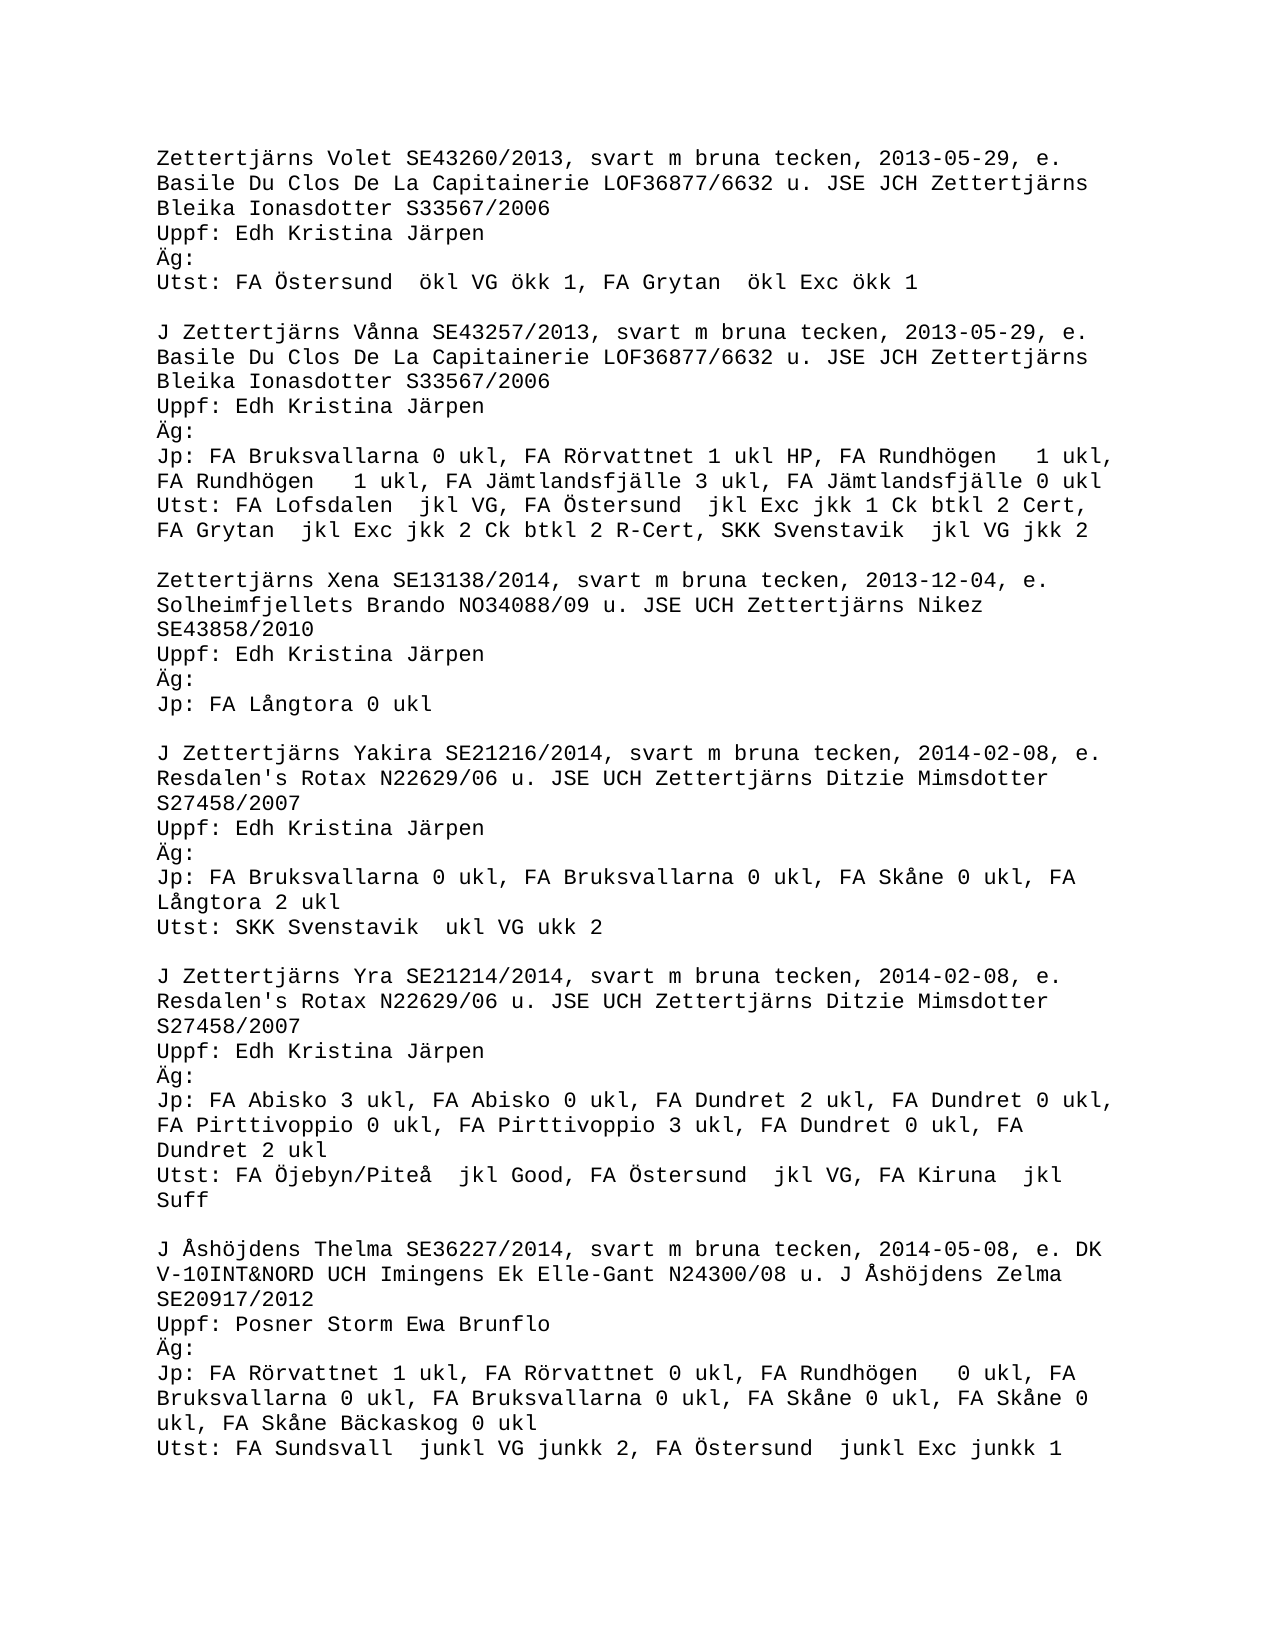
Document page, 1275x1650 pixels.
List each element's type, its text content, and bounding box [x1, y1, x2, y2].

text Äg: [156, 420, 1118, 445]
text Utst: SKK Svenstavik ukl VG ukk 2 [156, 916, 1118, 941]
text Äg: [156, 668, 1118, 693]
text Jp: FA Bruksvallarna 0 ukl, FA Rörvattnet 1 ukl HP, FA Rundhögen 1 ukl, FA Rundhögen 1 ukl, FA Jämtlandsfjälle 3 ukl, FA Jämtlandsfjälle 0 ukl [156, 445, 1118, 495]
text J Åshöjdens Thelma SE36227/2014, svart m bruna tecken, 2014-05-08, e. DK V-10INT&NORD UCH Imingens Ek Elle-Gant N24300/08 u. J Åshöjdens Zelma SE20917/2012 [156, 1238, 1118, 1313]
text Äg: [156, 247, 1118, 272]
text Äg: [156, 1065, 1118, 1090]
text Jp: FA Långtora 0 ukl [156, 693, 1118, 718]
text Utst: FA Lofsdalen jkl VG, FA Östersund jkl Exc jkk 1 Ck btkl 2 Cert, FA Grytan jkl Exc jkk 2 Ck btkl 2 R-Cert, SKK Svenstavik jkl VG jkk 2 [156, 495, 1118, 544]
text J Zettertjärns Yakira SE21216/2014, svart m bruna tecken, 2014-02-08, e. Resdalen's Rotax N22629/06 u. JSE UCH Zettertjärns Ditzie Mimsdotter S27458/2007 [156, 743, 1118, 817]
text Jp: FA Bruksvallarna 0 ukl, FA Bruksvallarna 0 ukl, FA Skåne 0 ukl, FA Långtora 2 ukl [156, 867, 1118, 916]
text Utst: FA Öjebyn/Piteå jkl Good, FA Östersund jkl VG, FA Kiruna jkl Suff [156, 1164, 1118, 1214]
text Jp: FA Rörvattnet 1 ukl, FA Rörvattnet 0 ukl, FA Rundhögen 0 ukl, FA Bruksvallarna 0 ukl, FA Bruksvallarna 0 ukl, FA Skåne 0 ukl, FA Skåne 0 ukl, FA Skåne Bäckaskog 0 ukl [156, 1362, 1118, 1437]
text Uppf: Edh Kristina Järpen [156, 222, 1118, 247]
text Jp: FA Abisko 3 ukl, FA Abisko 0 ukl, FA Dundret 2 ukl, FA Dundret 0 ukl, FA Pirttivoppio 0 ukl, FA Pirttivoppio 3 ukl, FA Dundret 0 ukl, FA Dundret 2 ukl [156, 1090, 1118, 1164]
text Uppf: Posner Storm Ewa Brunflo [156, 1313, 1118, 1338]
text J Zettertjärns Yra SE21214/2014, svart m bruna tecken, 2014-02-08, e. Resdalen's Rotax N22629/06 u. JSE UCH Zettertjärns Ditzie Mimsdotter S27458/2007 [156, 966, 1118, 1040]
text Uppf: Edh Kristina Järpen [156, 1040, 1118, 1065]
text Uppf: Edh Kristina Järpen [156, 396, 1118, 420]
text Utst: FA Östersund ökl VG ökk 1, FA Grytan ökl Exc ökk 1 [156, 272, 1118, 296]
text Utst: FA Sundsvall junkl VG junkk 2, FA Östersund junkl Exc junkk 1 [156, 1437, 1118, 1462]
text Äg: [156, 842, 1118, 867]
text Uppf: Edh Kristina Järpen [156, 817, 1118, 842]
text Zettertjärns Xena SE13138/2014, svart m bruna tecken, 2013-12-04, e. Solheimfjellets Brando NO34088/09 u. JSE UCH Zettertjärns Nikez SE43858/2010 [156, 569, 1118, 643]
text Zettertjärns Volet SE43260/2013, svart m bruna tecken, 2013-05-29, e. Basile Du Clos De La Capitainerie LOF36877/6632 u. JSE JCH Zettertjärns Bleika Ionasdotter S33567/2006 [156, 148, 1118, 222]
text Uppf: Edh Kristina Järpen [156, 643, 1118, 668]
text Äg: [156, 1338, 1118, 1362]
text J Zettertjärns Vånna SE43257/2013, svart m bruna tecken, 2013-05-29, e. Basile Du Clos De La Capitainerie LOF36877/6632 u. JSE JCH Zettertjärns Bleika Ionasdotter S33567/2006 [156, 321, 1118, 396]
